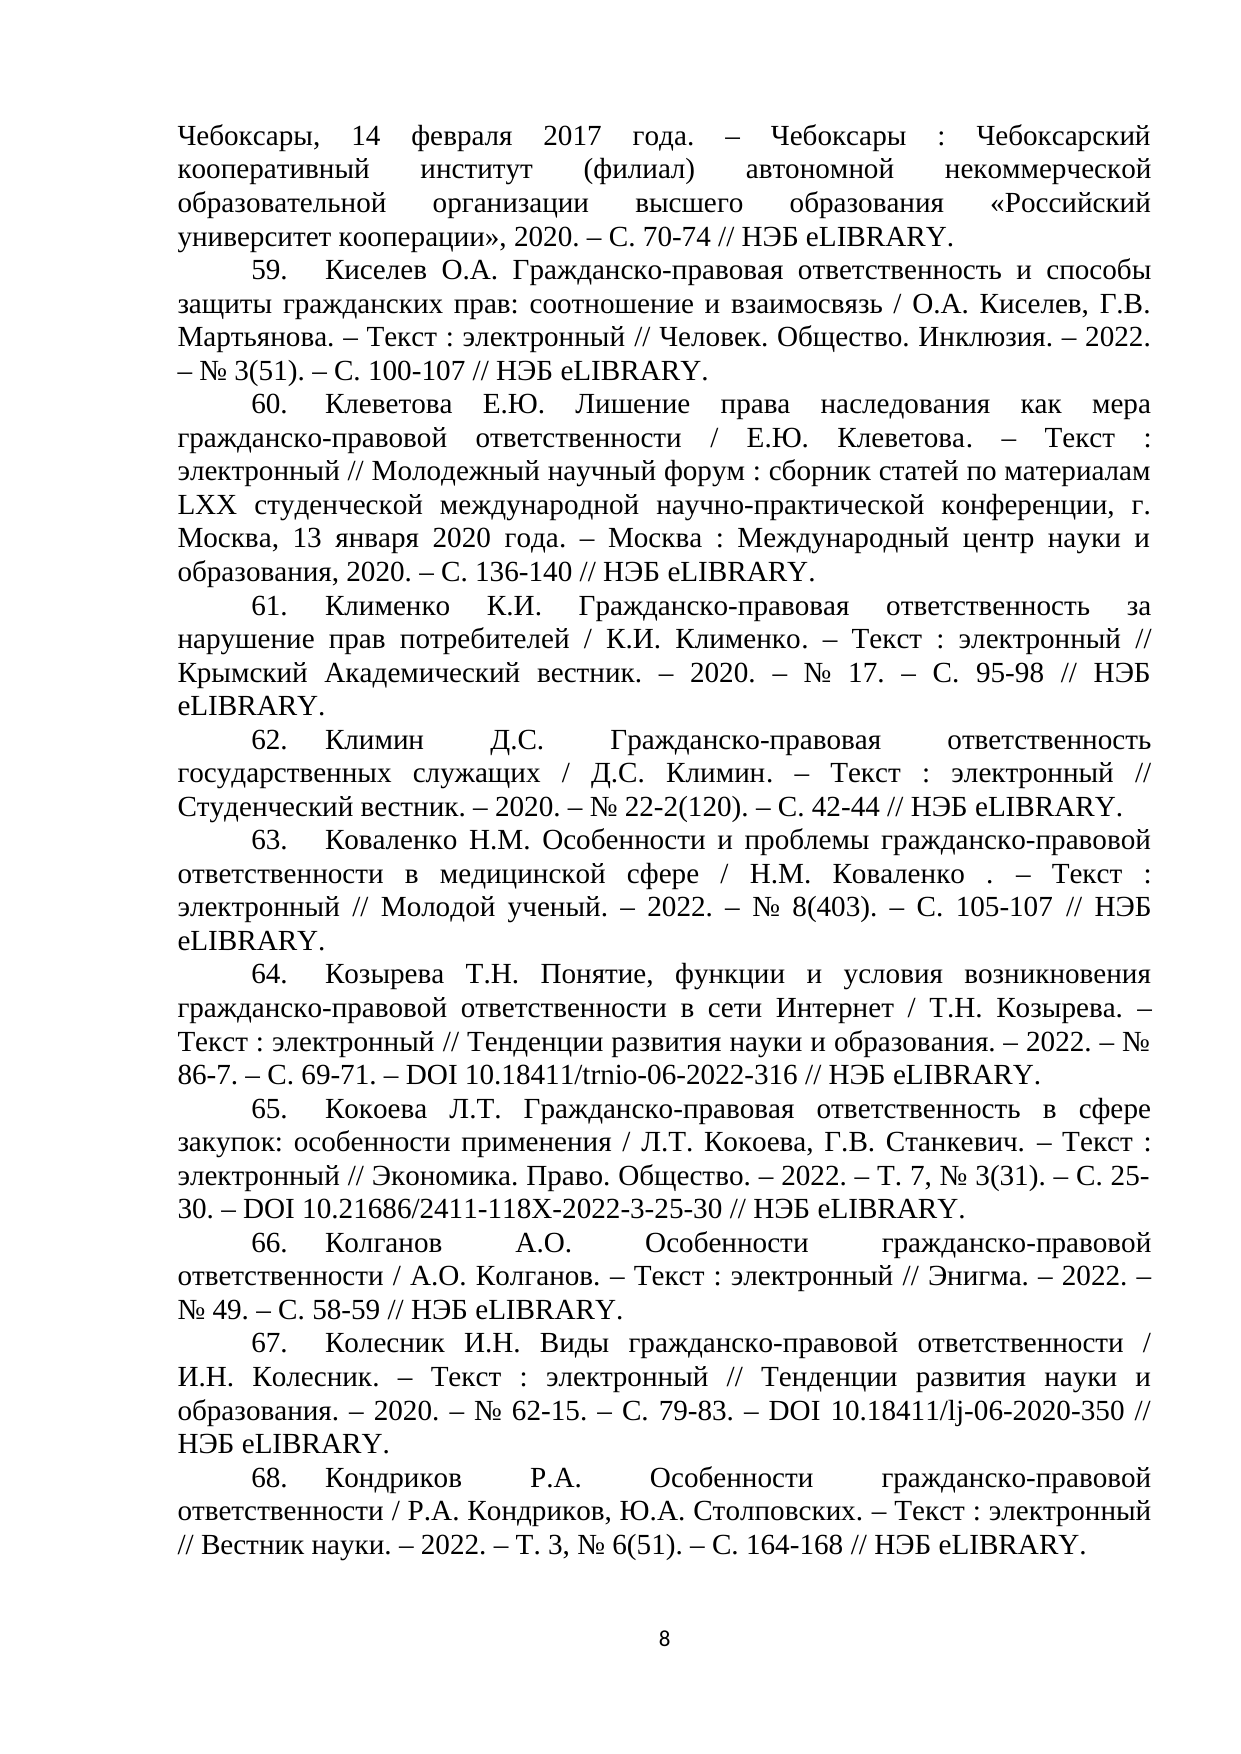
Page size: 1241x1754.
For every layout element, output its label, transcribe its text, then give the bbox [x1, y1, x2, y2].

list Коваленко Н.М. Особенности и проблемы гражданско-правовой ответственности в медицинской сфере / Н.М. Коваленко . – Текст : электронный // Молодой ученый. – 2022. – № 8(403). – С. 105-107 // НЭБ eLIBRARY. [177, 822, 1152, 957]
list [177, 118, 1152, 252]
list Кокоева Л.Т. Гражданско-правовая ответственность в сфере закупок: особенности применения / Л.Т. Кокоева, Г.В. Станкевич. – Текст : электронный // Экономика. Право. Общество. – 2022. – Т. 7, № 3(31). – С. 25-30. – DOI 10.21686/2411-118X-2022-3-25-30 // НЭБ eLIBRARY. [177, 1091, 1152, 1225]
list Киселев О.А. Гражданско-правовая ответственность и способы защиты гражданских прав: соотношение и взаимосвязь / О.А. Киселев, Г.В. Мартьянова. – Текст : электронный // Человек. Общество. Инклюзия. – 2022. – № 3(51). – С. 100-107 // НЭБ eLIBRARY. [177, 252, 1152, 386]
list Кондриков Р.А. Особенности гражданско-правовой ответственности / Р.А. Кондриков, Ю.А. Столповских. – Текст : электронный // Вестник науки. – 2022. – Т. 3, № 6(51). – С. 164-168 // НЭБ eLIBRARY. [177, 1460, 1152, 1560]
list Колганов А.О. Особенности гражданско-правовой ответственности / А.О. Колганов. – Текст : электронный // Энигма. – 2022. – № 49. – С. 58-59 // НЭБ eLIBRARY. [177, 1225, 1152, 1326]
list Козырева Т.Н. Понятие, функции и условия возникновения гражданско-правовой ответственности в сети Интернет / Т.Н. Козырева. – Текст : электронный // Тенденции развития науки и образования. – 2022. – № 86-7. – С. 69-71. – DOI 10.18411/trnio-06-2022-316 // НЭБ eLIBRARY. [177, 957, 1152, 1091]
list Клеветова Е.Ю. Лишение права наследования как мера гражданско-правовой ответственности / Е.Ю. Клеветова. – Текст : электронный // Молодежный научный форум : сборник статей по материалам LXX студенческой международной научно-практической конференции, г. Москва, 13 января 2020 года. – Москва : Международный центр науки и образования, 2020. – С. 136-140 // НЭБ eLIBRARY. [177, 386, 1152, 588]
list Колесник И.Н. Виды гражданско-правовой ответственности / И.Н. Колесник. – Текст : электронный // Тенденции развития науки и образования. – 2020. – № 62-15. – С. 79-83. – DOI 10.18411/lj-06-2020-350 // НЭБ eLIBRARY. [177, 1326, 1152, 1460]
list Климин Д.С. Гражданско-правовая ответственность государственных служащих / Д.С. Климин. – Текст : электронный // Студенческий вестник. – 2020. – № 22-2(120). – С. 42-44 // НЭБ eLIBRARY. [177, 722, 1152, 822]
list Клименко К.И. Гражданско-правовая ответственность за нарушение прав потребителей / К.И. Клименко. – Текст : электронный // Крымский Академический вестник. – 2020. – № 17. – С. 95-98 // НЭБ eLIBRARY. [177, 588, 1152, 722]
